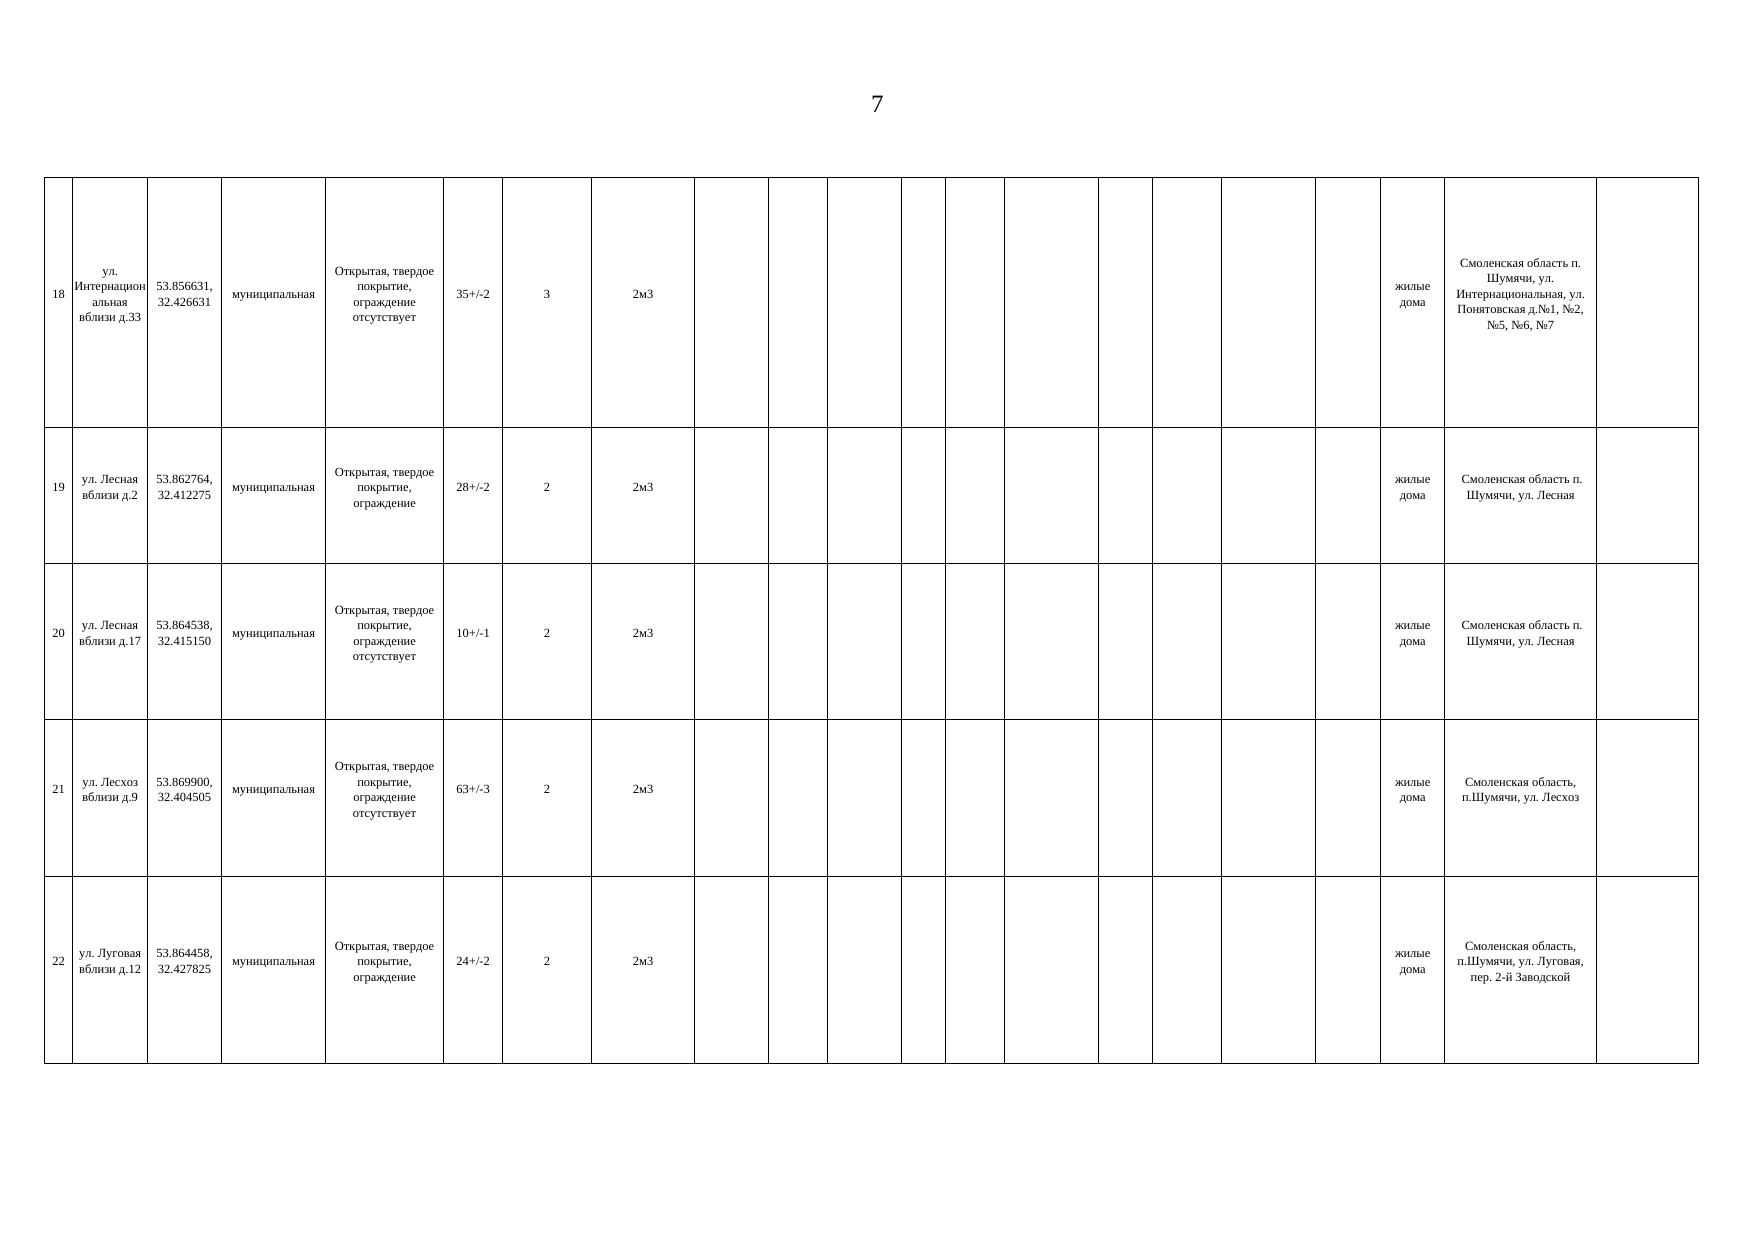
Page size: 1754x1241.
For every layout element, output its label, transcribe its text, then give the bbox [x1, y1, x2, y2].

table_cell [902, 564, 945, 719]
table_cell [326, 877, 443, 1063]
table_cell жилые дома [1381, 178, 1444, 427]
table_cell [1597, 720, 1698, 876]
table_cell Смоленская область, п.Шумячи, ул. Лесхоз [1445, 720, 1596, 876]
table_cell [902, 428, 945, 563]
table_cell Смоленская область, п.Шумячи, ул. Луговая, пер. 2-й Заводской [1445, 877, 1596, 1063]
table_cell жилые дома [1381, 720, 1444, 876]
table_cell [769, 720, 827, 876]
table_cell [1316, 564, 1380, 719]
table_cell [828, 178, 901, 427]
table_cell [828, 720, 901, 876]
table_cell [1099, 564, 1152, 719]
table_cell [1597, 877, 1698, 1063]
table_cell Смоленская область п. Шумячи, ул. Лесная [1445, 564, 1596, 719]
table_cell 20 [45, 564, 72, 719]
table_cell ул. Лесная вблизи д.17 [73, 564, 147, 719]
table_cell 2м3 [592, 178, 694, 427]
table_cell [1316, 877, 1380, 1063]
table_cell [769, 178, 827, 427]
table_cell 24+/-2 [444, 877, 502, 1063]
table_cell 35+/-2 [444, 178, 502, 427]
table_cell [1005, 564, 1098, 719]
table_cell 2 [503, 564, 591, 719]
table_cell [1099, 178, 1152, 427]
table_cell [1222, 178, 1315, 427]
table_cell [695, 178, 768, 427]
table_cell [946, 720, 1004, 876]
table_cell [1597, 428, 1698, 563]
table_cell [946, 428, 1004, 563]
table_cell [902, 877, 945, 1063]
table_cell муниципальная [222, 564, 325, 719]
table_cell ул. Лесная вблизи д.2 [73, 428, 147, 563]
table_cell [902, 178, 945, 427]
table_cell [1316, 428, 1380, 563]
table_cell [1005, 877, 1098, 1063]
table_cell 53.869900, 32.404505 [148, 720, 221, 876]
table_cell Смоленская область п. Шумячи, ул. Интернациональная, ул. Понятовская д.№1, №2, №5, №6, №7 [1445, 178, 1596, 427]
table_cell [695, 877, 768, 1063]
table_cell 53.864538, 32.415150 [148, 564, 221, 719]
table_cell 53.856631, 32.426631 [148, 178, 221, 427]
table_cell [1153, 178, 1221, 427]
table_cell [828, 428, 901, 563]
table_cell [1099, 720, 1152, 876]
table_cell [946, 178, 1004, 427]
table_cell 28+/-2 [444, 428, 502, 563]
table_cell [1099, 877, 1152, 1063]
table_cell [1316, 720, 1380, 876]
table_cell ул. Луговая вблизи д.12 [73, 877, 147, 1063]
table_cell муниципальная [222, 720, 325, 876]
table_cell 2 [503, 428, 591, 563]
table_cell [1597, 564, 1698, 719]
table_cell жилые дома [1381, 564, 1444, 719]
table_cell [1316, 178, 1380, 427]
table_cell 2 [503, 877, 591, 1063]
table_cell [946, 877, 1004, 1063]
table_cell [1222, 428, 1315, 563]
table_cell жилые дома [1381, 428, 1444, 563]
table_cell [1099, 428, 1152, 563]
table_cell 2м3 [592, 428, 694, 563]
table_cell Открытая, твердое покрытие, ограждение отсутствует [326, 564, 443, 719]
table_cell 21 [45, 720, 72, 876]
table_cell 3 [503, 178, 591, 427]
table_cell [695, 720, 768, 876]
table_cell [1153, 564, 1221, 719]
table_cell [769, 564, 827, 719]
table_cell [1153, 720, 1221, 876]
table_cell 2м3 [592, 720, 694, 876]
table_cell [769, 428, 827, 563]
table_cell 2м3 [592, 564, 694, 719]
table_cell 2м3 [592, 877, 694, 1063]
table_cell муниципальная [222, 877, 325, 1063]
table_cell Смоленская область п. Шумячи, ул. Лесная [1445, 428, 1596, 563]
table_cell 19 [45, 428, 72, 563]
table_cell 18 [45, 178, 72, 427]
table_cell [1005, 178, 1098, 427]
table_cell 53.862764, 32.412275 [148, 428, 221, 563]
table_cell [828, 564, 901, 719]
table_cell [1005, 720, 1098, 876]
table_cell Открытая, твердое покрытие, ограждение [326, 428, 443, 563]
table_cell [1153, 877, 1221, 1063]
table_cell муниципальная [222, 428, 325, 563]
table_cell [1222, 720, 1315, 876]
table_cell [1153, 428, 1221, 563]
table_cell [828, 877, 901, 1063]
table_cell [902, 720, 945, 876]
table_cell жилые дома [1381, 877, 1444, 1063]
table_cell 2 [503, 720, 591, 876]
table_cell [1222, 877, 1315, 1063]
table_cell муниципальная [222, 178, 325, 427]
table_cell ул. Лесхоз вблизи д.9 [73, 720, 147, 876]
table_cell [1222, 564, 1315, 719]
table_cell Открытая, твердое покрытие, ограждение отсутствует [326, 178, 443, 427]
table_cell [769, 877, 827, 1063]
table_cell [946, 564, 1004, 719]
table_cell [1597, 178, 1698, 427]
table_cell [695, 428, 768, 563]
table_cell [695, 564, 768, 719]
table_cell Открытая, твердое покрытие, ограждение отсутствует [326, 720, 443, 876]
table_cell 63+/-3 [444, 720, 502, 876]
table_cell ул. Интернациональная вблизи д.33 [73, 178, 147, 427]
table_cell 22 [45, 877, 72, 1063]
table_cell 53.864458, 32.427825 [148, 877, 221, 1063]
table_cell 10+/-1 [444, 564, 502, 719]
table_cell [1005, 428, 1098, 563]
